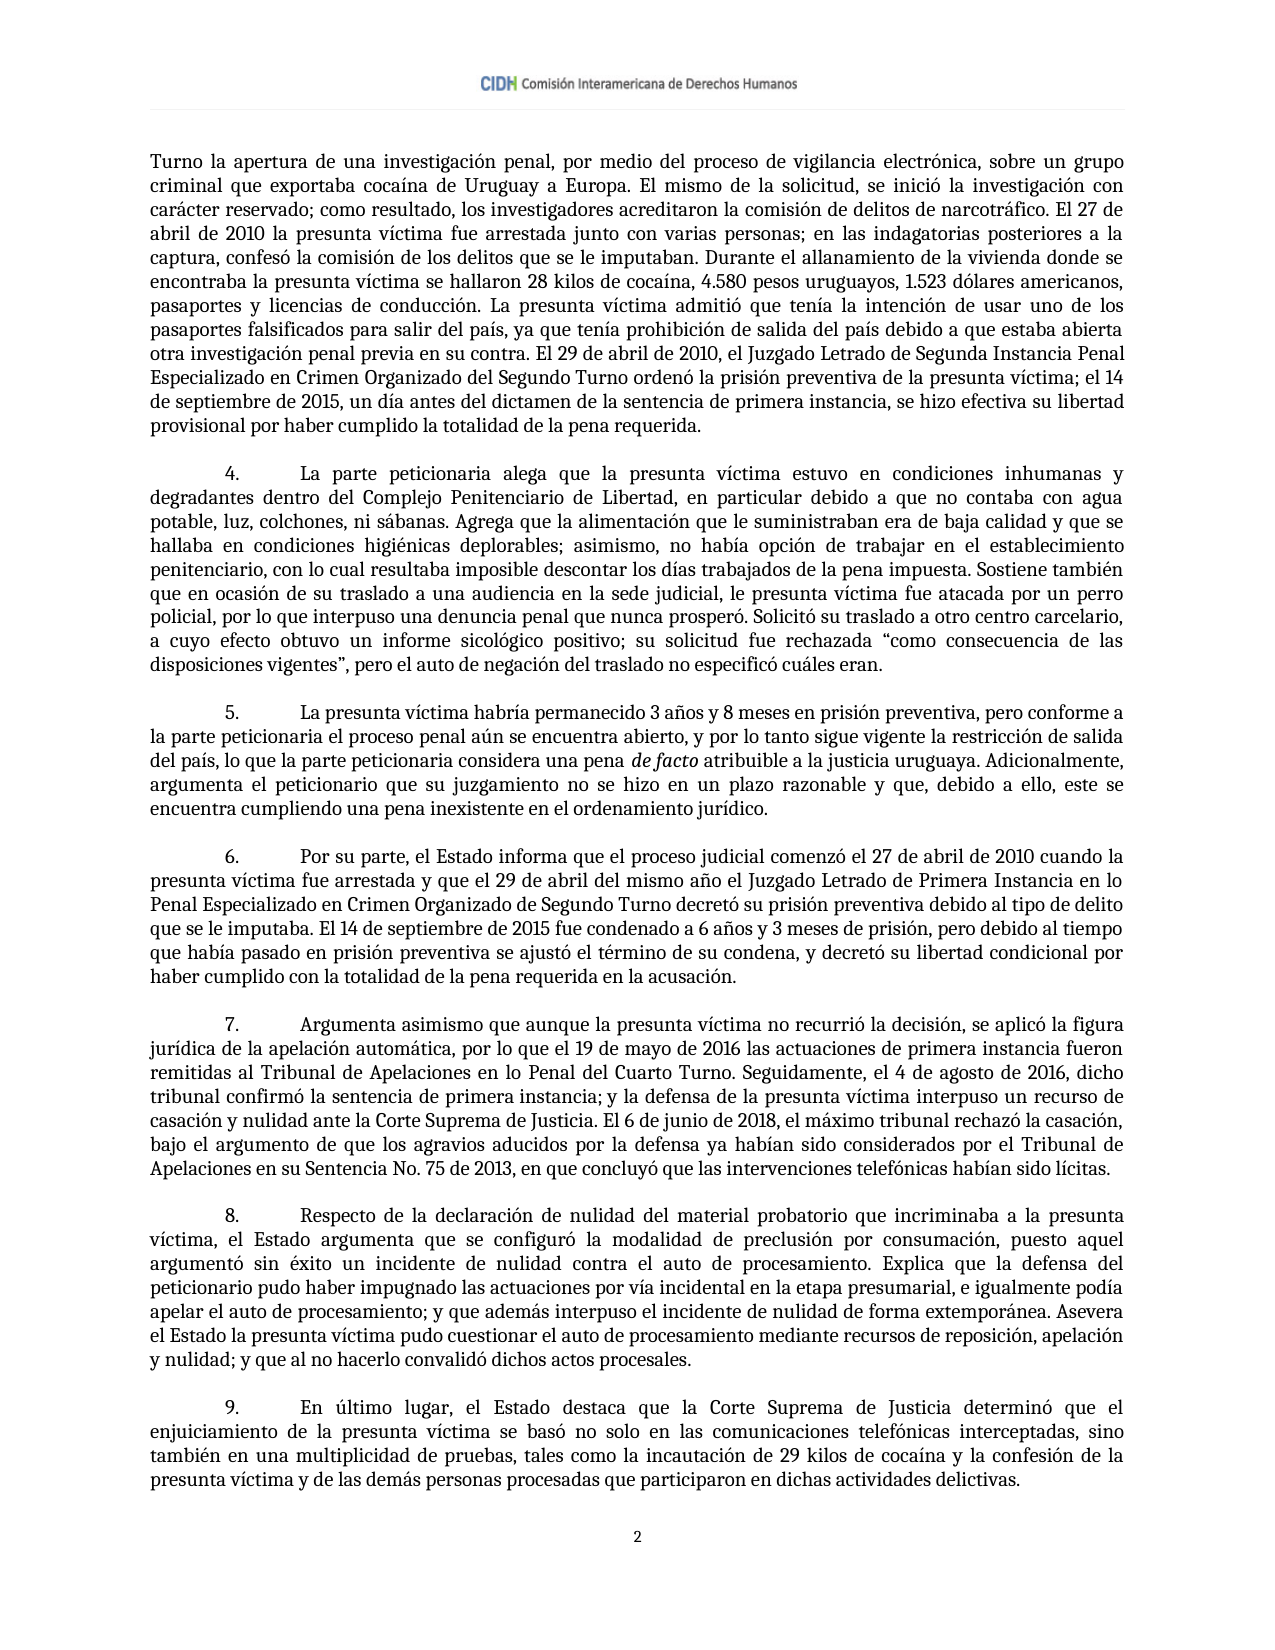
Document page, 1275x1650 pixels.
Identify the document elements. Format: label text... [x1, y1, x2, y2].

list La parte peticionaria alega que la presunta víctima estuvo en condiciones inhumanas y degradantes dentro del Complejo Penitenciario de Libertad, en particular debido a que no contaba con agua potable, luz, colchones, ni sábanas. Agrega que la alimentación que le suministraban era de baja calidad y que se hallaba en condiciones higiénicas deplorables; asimismo, no había opción de trabajar en el establecimiento penitenciario, con lo cual resultaba imposible descontar los días trabajados de la pena impuesta. Sostiene también que en ocasión de su traslado a una audiencia en la sede judicial, le presunta víctima fue atacada por un perro policial, por lo que interpuso una denuncia penal que nunca prosperó. Solicitó su traslado a otro centro carcelario, a cuyo efecto obtuvo un informe sicológico positivo; su solicitud fue rechazada “como consecuencia de las disposiciones vigentes”, pero el auto de negación del traslado no especificó cuáles eran. [150, 461, 1125, 677]
list Por su parte, el Estado informa que el proceso judicial comenzó el 27 de abril de 2010 cuando la presunta víctima fue arrestada y que el 29 de abril del mismo año el Juzgado Letrado de Primera Instancia en lo Penal Especializado en Crimen Organizado de Segundo Turno decretó su prisión preventiva debido al tipo de delito que se le imputaba. El 14 de septiembre de 2015 fue condenado a 6 años y 3 meses de prisión, pero debido al tiempo que había pasado en prisión preventiva se ajustó el término de su condena, y decretó su libertad condicional por haber cumplido con la totalidad de la pena requerida en la acusación. [150, 845, 1125, 988]
list La presunta víctima habría permanecido 3 años y 8 meses en prisión preventiva, pero conforme a la parte peticionaria el proceso penal aún se encuentra abierto, y por lo tanto sigue vigente la restricción de salida del país, lo que la parte peticionaria considera una pena de facto atribuible a la justicia uruguaya. Adicionalmente, argumenta el peticionario que su juzgamiento no se hizo en un plazo razonable y que, debido a ello, este se encuentra cumpliendo una pena inexistente en el ordenamiento jurídico. [150, 701, 1125, 821]
list Respecto de la declaración de nulidad del material probatorio que incriminaba a la presunta víctima, el Estado argumenta que se configuró la modalidad de preclusión por consumación, puesto aquel argumentó sin éxito un incidente de nulidad contra el auto de procesamiento. Explica que la defensa del peticionario pudo haber impugnado las actuaciones por vía incidental en la etapa presumarial, e igualmente podía apelar el auto de procesamiento; y que además interpuso el incidente de nulidad de forma extemporánea. Asevera el Estado la presunta víctima pudo cuestionar el auto de procesamiento mediante recursos de reposición, apelación y nulidad; y que al no hacerlo convalidó dichos actos procesales. [150, 1204, 1125, 1372]
list En último lugar, el Estado destaca que la Corte Suprema de Justicia determinó que el enjuiciamiento de la presunta víctima se basó no solo en las comunicaciones telefónicas interceptadas, sino también en una multiplicidad de pruebas, tales como la incautación de 29 kilos de cocaína y la confesión de la presunta víctima y de las demás personas procesadas que participaron en dichas actividades delictivas. [150, 1396, 1125, 1492]
list Argumenta asimismo que aunque la presunta víctima no recurrió la decisión, se aplicó la figura jurídica de la apelación automática, por lo que el 19 de mayo de 2016 las actuaciones de primera instancia fueron remitidas al Tribunal de Apelaciones en lo Penal del Cuarto Turno. Seguidamente, el 4 de agosto de 2016, dicho tribunal confirmó la sentencia de primera instancia; y la defensa de la presunta víctima interpuso un recurso de casación y nulidad ante la Corte Suprema de Justicia. El 6 de junio de 2018, el máximo tribunal rechazó la casación, bajo el argumento de que los agravios aducidos por la defensa ya habían sido considerados por el Tribunal de Apelaciones en su Sentencia No. 75 de 2013, en que concluyó que las intervenciones telefónicas habían sido lícitas. [150, 1012, 1125, 1180]
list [150, 150, 1125, 437]
picture [475, 75, 800, 93]
